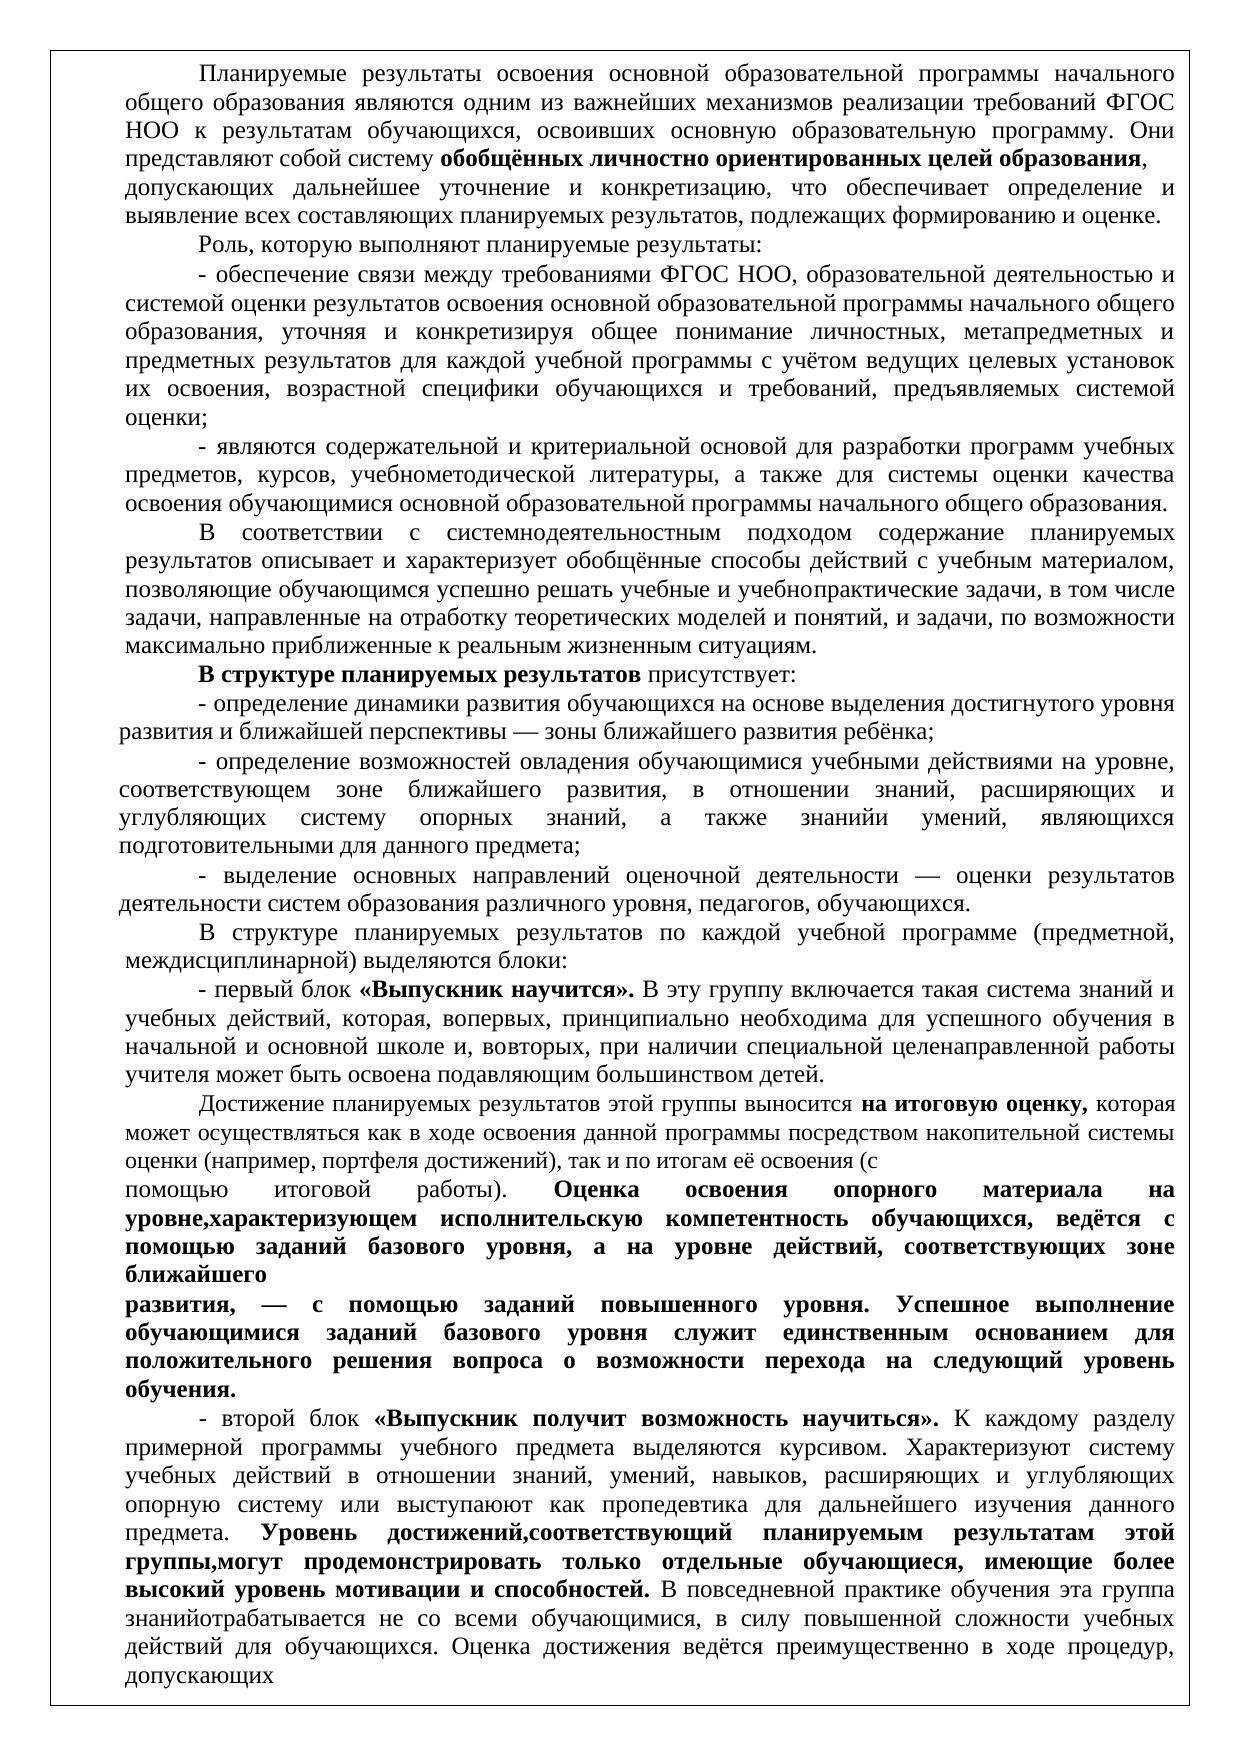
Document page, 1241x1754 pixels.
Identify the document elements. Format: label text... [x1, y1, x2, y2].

text развития, — с помощью заданий повышенного уровня. Успешное выполнение обучающимися заданий базового уровня служит единственным основанием для положительного решения вопроса о возможности перехода на следующий уровень обучения. [125, 1290, 1176, 1402]
text Роль, которую выполняют планируемые результаты: [198, 229, 1176, 258]
list определение возможностей овладения обучающимися учебными действиями на уровне, соответствующем зоне ближайшего развития, в отношении знаний, расширяющих и углубляющих систему опорных знаний, а также знанийи умений, являющихся подготовительными для данного предмета; [119, 747, 1176, 859]
list первый блок «Выпускник научится». В эту группу включается такая система знаний и учебных действий, которая, во­первых, принципиально необходима для успешного обучения в начальной и основной школе и, во­вторых, при наличии специальной целенаправленной работы учителя может быть освоена подавляющим большинством детей. [125, 975, 1176, 1088]
text помощью итоговой работы). Оценка освоения опорного материала на уровне,характеризующем исполнительскую компетентность обучающихся, ведётся с помощью заданий базового уровня, а на уровне действий, соответствующих зоне ближайшего [125, 1175, 1176, 1288]
text В соответствии с системно­деятельностным подходом содержание планируемых результатов описывает и характеризует обобщённые способы действий с учебным материалом, позволяющие обучающимся успешно решать учебные и учебно­практические задачи, в том числе задачи, направленные на отработку теоретических моделей и понятий, и задачи, по возможности максимально приближенные к реальным жизненным ситуациям. [125, 518, 1176, 659]
text В структуре планируемых результатов присутствует: [198, 659, 1176, 688]
text В структуре планируемых результатов по каждой учебной программе (предметной, междисциплинарной) выделяются блоки: [125, 918, 1176, 974]
list обеспечение связи между требованиями ФГОС НОО, образовательной деятельностью и системой оценки результатов освоения основной образовательной программы начального общего образования, уточняя и конкретизируя общее понимание личностных, метапредметных и предметных результатов для каждой учебной программы с учётом ведущих целевых установок их освоения, возрастной специфики обучающихся и требований, предъявляемых системой оценки; [125, 259, 1176, 431]
list определение динамики развития обучающихся на основе выделения достигнутого уровня развития и ближайшей перспективы — зоны ближайшего развития ребёнка; [119, 689, 1176, 745]
list выделение основных направлений оценочной деятельности — оценки результатов деятельности систем образования различного уровня, педагогов, обучающихся. [119, 861, 1176, 917]
text - второй блок «Выпускник получит возможность научиться». К каждому разделу примерной программы учебного предмета выделяются курсивом. Характеризуют систему учебных действий в отношении знаний, умений, навыков, расширяющих и углубляющих опорную систему или выступаюют как пропедевтика для дальнейшего изучения данного предмета. Уровень достижений,соответствующий планируемым результатам этой группы,могут продемонстрировать только отдельные обучающиеся, имеющие более высокий уровень мотивации и способностей. В повседневной практике обучения эта группа знанийотрабатывается не со всеми обучающимися, в силу повышенной сложности учебных действий для обучающихся. Оценка достижения ведётся преимущественно в ходе процедур, допускающих [125, 1403, 1176, 1689]
list являются содержательной и критериальной основой для разработки программ учебных предметов, курсов, учебно­методической литературы, а также для системы оценки качества освоения обучающимися основной образовательной программы начального общего образования. [125, 432, 1176, 516]
text Планируемые результаты освоения основной образовательной программы начального общего образования являются одним из важнейших механизмов реализации требований ФГОС НОО к результатам обучающихся, освоивших основную образовательную программу. Они представляют собой систему обобщённых личностно ориентированных целей образования, [125, 59, 1176, 172]
text Достижение планируемых результатов этой группы выносится на итоговую оценку, которая может осуществляться как в ходе освоения данной программы посредством накопительной системы оценки (например, портфеля достижений), так и по итогам её освоения (с [125, 1089, 1176, 1174]
text допускающих дальнейшее уточнение и конкретизацию, что обеспечивает определение и выявление всех составляющих планируемых результатов, подлежащих формированию и оценке. [125, 173, 1176, 229]
